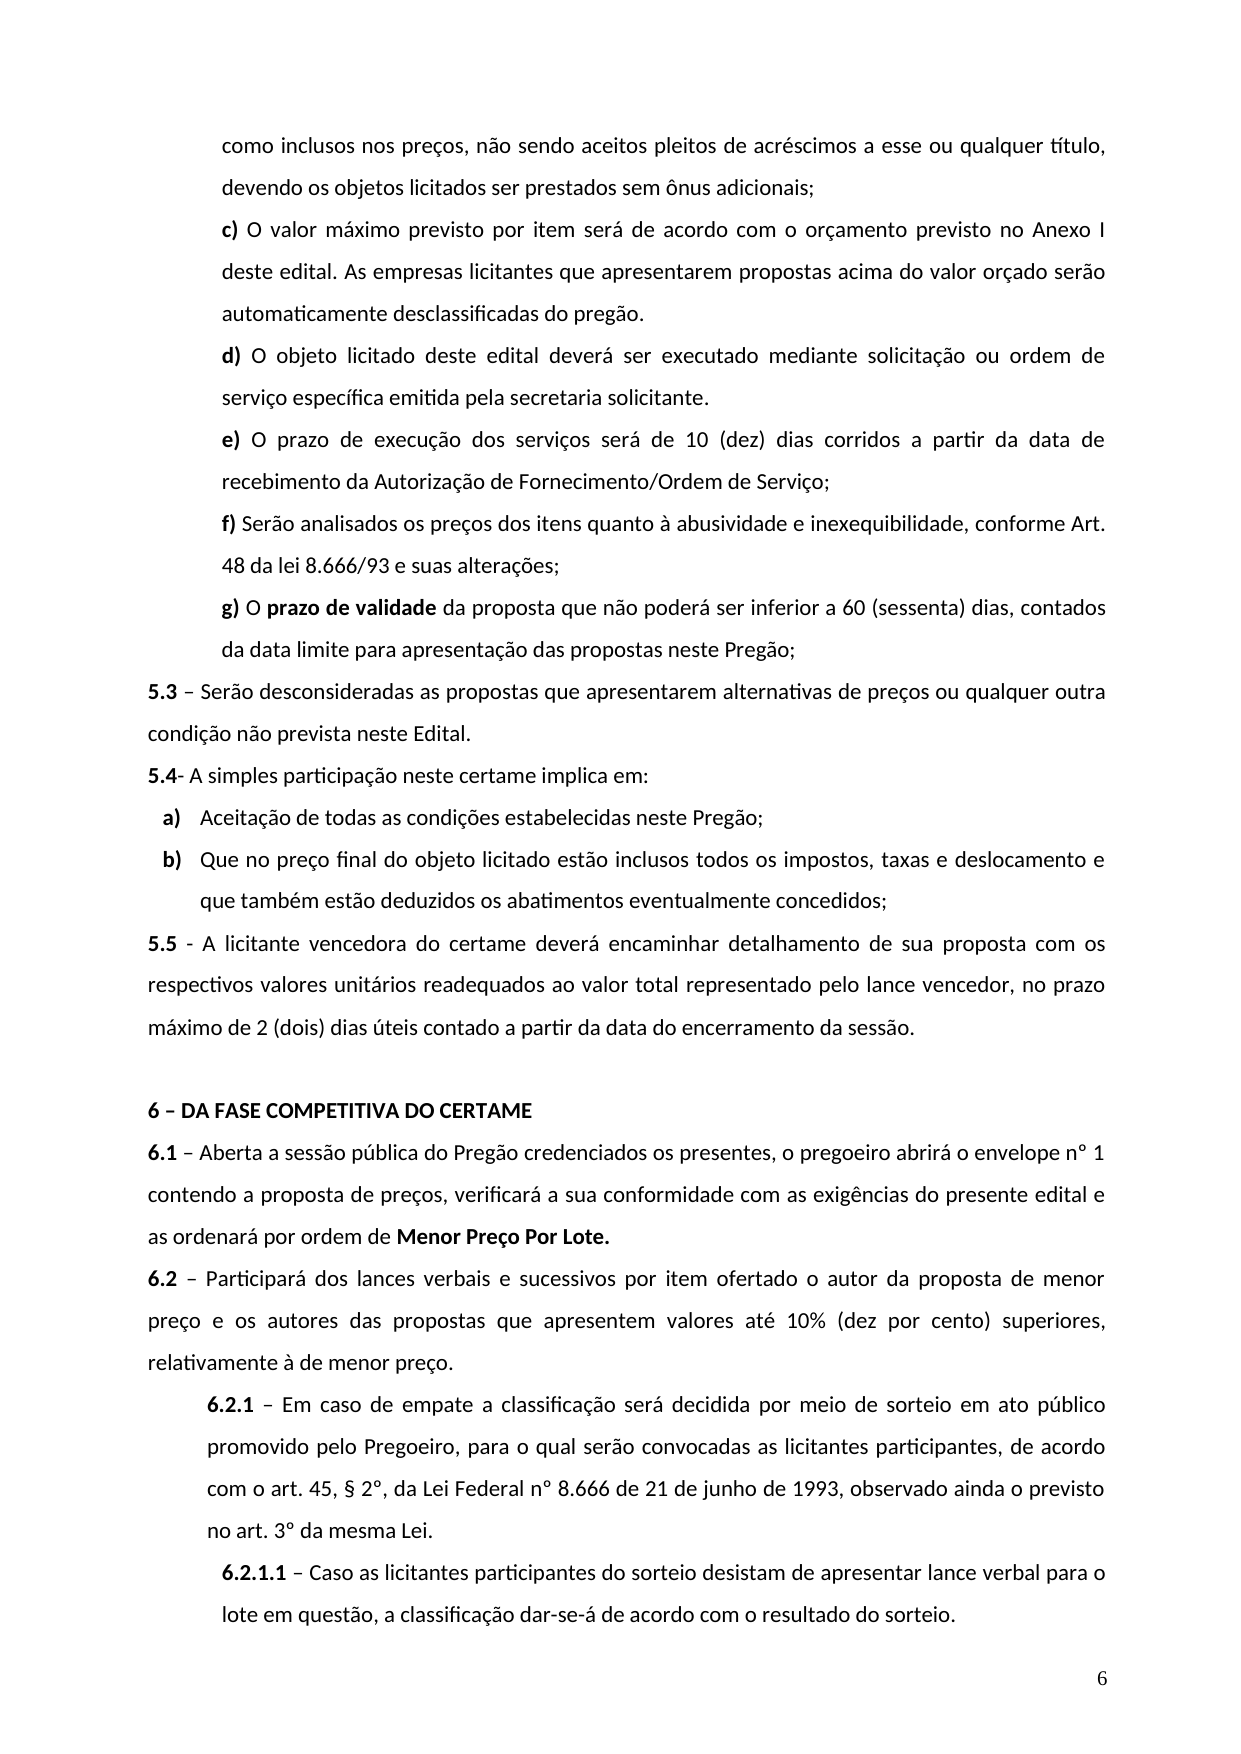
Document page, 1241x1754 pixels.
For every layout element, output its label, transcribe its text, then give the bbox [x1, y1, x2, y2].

text 6.1 – Aberta a sessão pública do Pregão credenciados os presentes, o pregoeiro abrirá o envelope nº 1 contendo a proposta de preços, verificará a sua conformidade com as exigências do presente edital e as ordenará por ordem de Menor Preço Por Lote. [148, 1138, 1107, 1251]
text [222, 131, 1107, 201]
text f) Serão analisados os preços dos itens quanto à abusividade e inexequibilidade, conforme Art. 48 da lei 8.666/93 e suas alterações; [222, 509, 1107, 579]
text 5.3 – Serão desconsideradas as propostas que apresentarem alternativas de preços ou qualquer outra condição não prevista neste Edital. [148, 677, 1107, 747]
text e) O prazo de execução dos serviços será de 10 (dez) dias corridos a partir da data de recebimento da Autorização de Fornecimento/Ordem de Serviço; [222, 425, 1107, 495]
text 6 – DA FASE COMPETITIVA DO CERTAME [148, 1097, 1107, 1124]
list Que no preço final do objeto licitado estão inclusos todos os impostos, taxas e deslocamento e que também estão deduzidos os abatimentos eventualmente concedidos; [162, 845, 1107, 915]
text g) O prazo de validade da proposta que não poderá ser inferior a 60 (sessenta) dias, contados da data limite para apresentação das propostas neste Pregão; [221, 593, 1107, 663]
text 5.4- A simples participação neste certame implica em: [148, 761, 1107, 789]
text 6.2 – Participará dos lances verbais e sucessivos por item ofertado o autor da proposta de menor preço e os autores das propostas que apresentem valores até 10% (dez por cento) superiores, relativamente à de menor preço. [148, 1264, 1107, 1376]
text c) O valor máximo previsto por item será de acordo com o orçamento previsto no Anexo I deste edital. As empresas licitantes que apresentarem propostas acima do valor orçado serão automaticamente desclassificadas do pregão. [222, 215, 1107, 327]
text 6.2.1 – Em caso de empate a classificação será decidida por meio de sorteio em ato público promovido pelo Pregoeiro, para o qual serão convocadas as licitantes participantes, de acordo com o art. 45, § 2º, da Lei Federal nº 8.666 de 21 de junho de 1993, observado ainda o previsto no art. 3º da mesma Lei. [207, 1390, 1107, 1544]
text 5.5 - A licitante vencedora do certame deverá encaminhar detalhamento de sua proposta com os respectivos valores unitários readequados ao valor total representado pelo lance vencedor, no prazo máximo de 2 (dois) dias úteis contado a partir da data do encerramento da sessão. [148, 929, 1107, 1041]
list Aceitação de todas as condições estabelecidas neste Pregão; [162, 803, 1107, 831]
text 6.2.1.1 – Caso as licitantes participantes do sorteio desistam de apresentar lance verbal para o lote em questão, a classificação dar-se-á de acordo com o resultado do sorteio. [222, 1558, 1107, 1628]
text d) O objeto licitado deste edital deverá ser executado mediante solicitação ou ordem de serviço específica emitida pela secretaria solicitante. [222, 341, 1107, 411]
